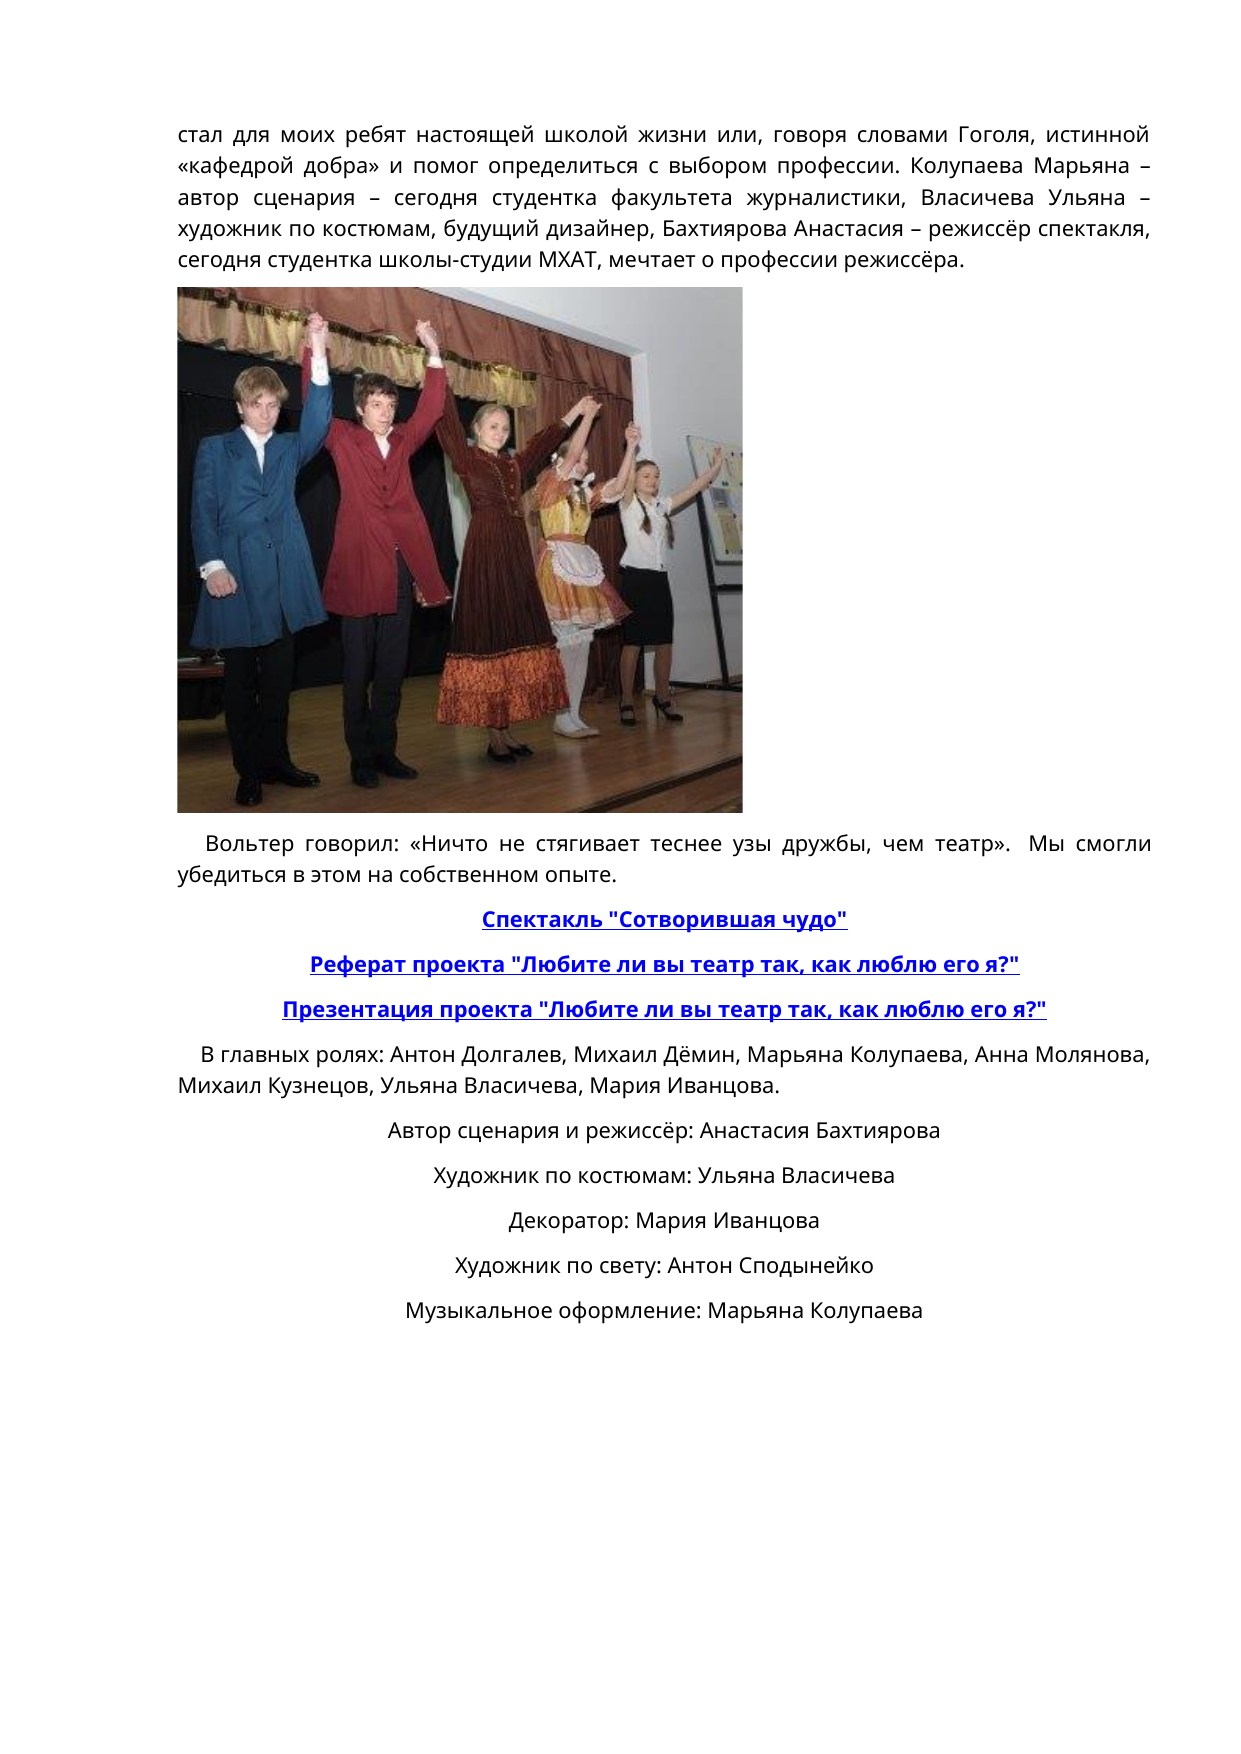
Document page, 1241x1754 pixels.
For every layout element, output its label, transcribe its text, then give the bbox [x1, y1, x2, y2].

text Вольтер говорил: «Ничто не стягивает теснее узы дружбы, чем театр». Мы смогли убедиться в этом на собственном опыте. [177, 826, 1152, 888]
text Музыкальное оформление: Марьяна Колупаева [177, 1293, 1152, 1324]
text Спектакль "Сотворившая чудо" [177, 902, 1152, 933]
text Реферат проекта "Любите ли вы театр так, как люблю его я?" [177, 947, 1152, 978]
text Презентация проекта "Любите ли вы театр так, как люблю его я?" [177, 992, 1152, 1023]
text Художник по свету: Антон Сподынейко [177, 1248, 1152, 1279]
picture [177, 287, 743, 813]
text Автор сценария и режиссёр: Анастасия Бахтиярова [177, 1113, 1152, 1144]
text Художник по костюмам: Ульяна Власичева [177, 1158, 1152, 1189]
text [177, 118, 1152, 273]
text Декоратор: Мария Иванцова [177, 1203, 1152, 1234]
text В главных ролях: Антон Долгалев, Михаил Дёмин, Марьяна Колупаева, Анна Молянова, Михаил Кузнецов, Ульяна Власичева, Мария Иванцова. [177, 1037, 1152, 1099]
